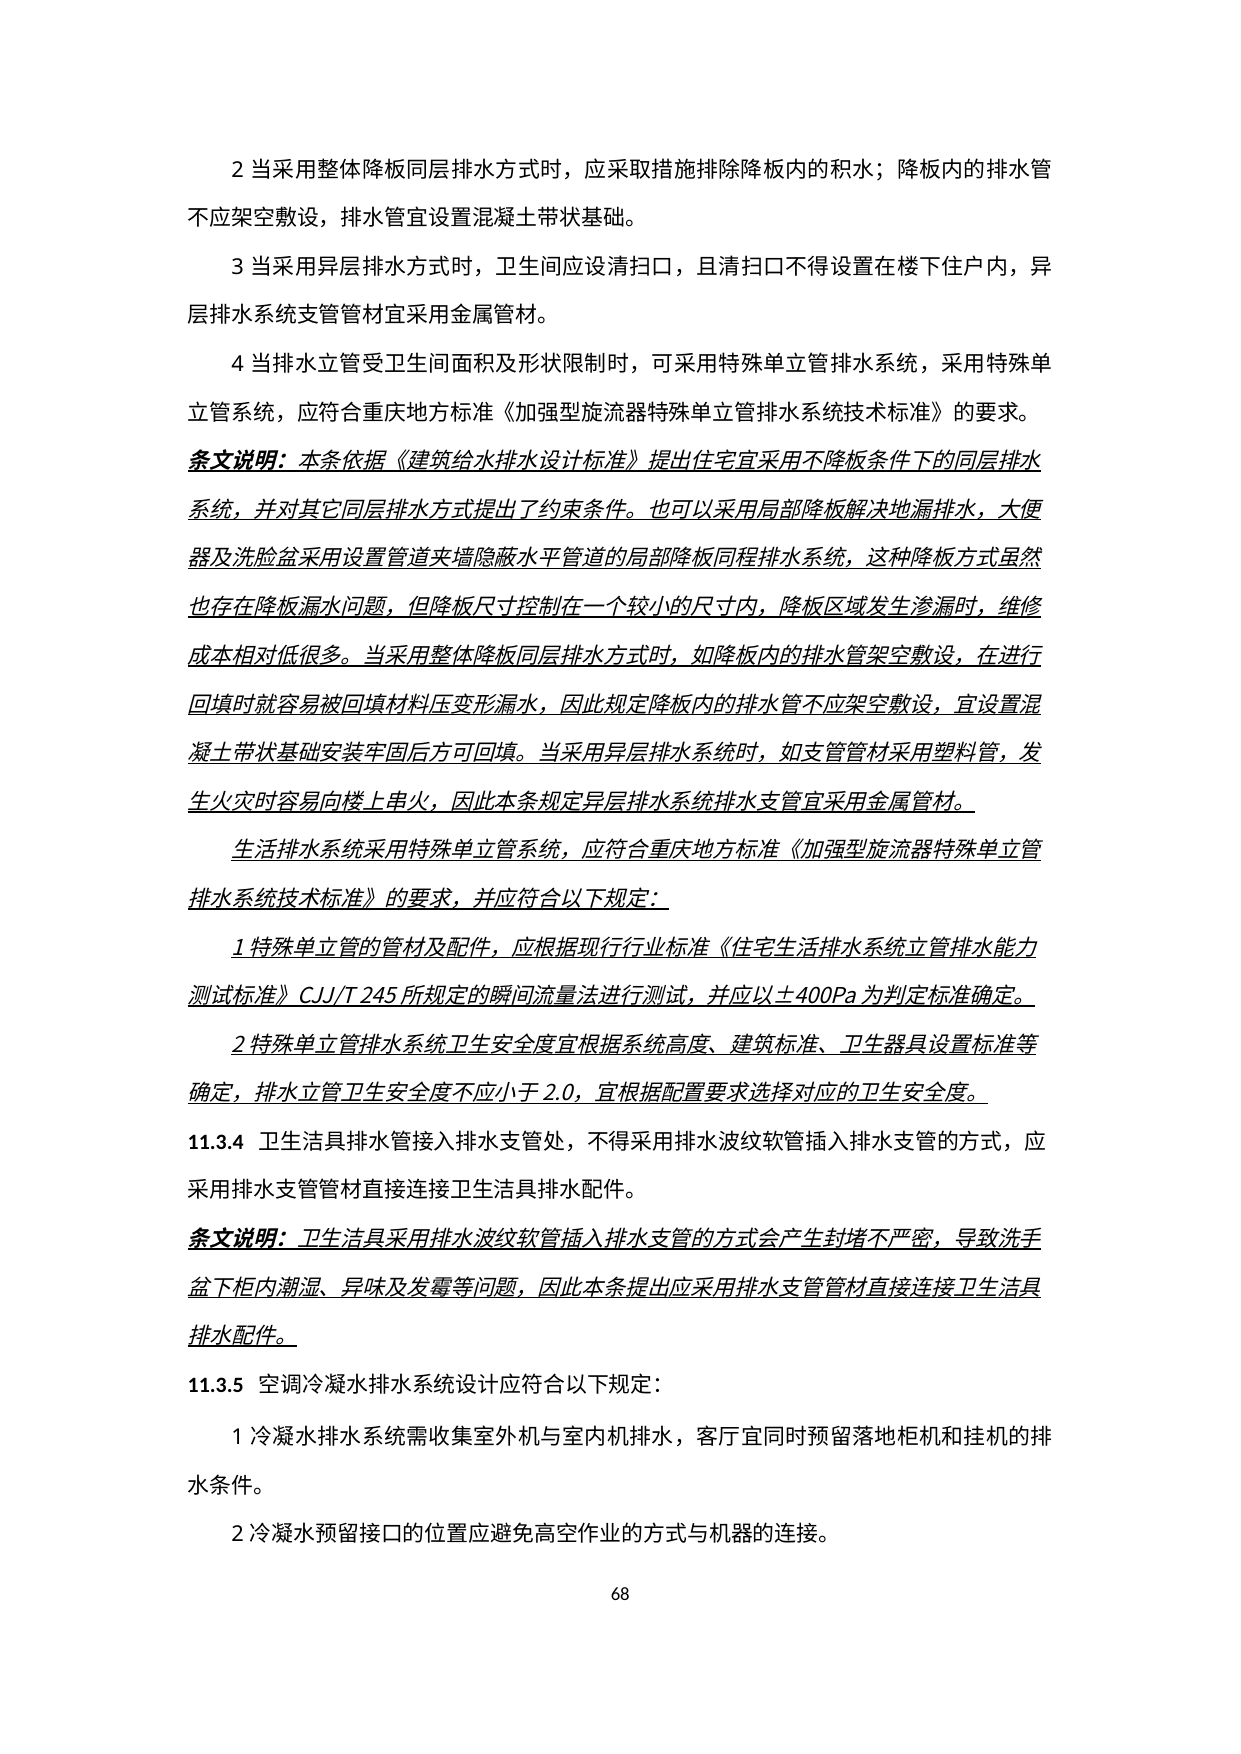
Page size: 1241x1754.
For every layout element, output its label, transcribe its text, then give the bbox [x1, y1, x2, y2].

text 条文说明：卫生洁具采用排水波纹软管插入排水支管的方式会产生封堵不严密，导致洗手盆下柜内潮湿、异味及发霉等问题，因此本条提出应采用排水支管管材直接连接卫生洁具排水配件。 [187, 1220, 1053, 1350]
text 1 冷凝水排水系统需收集室外机与室内机排水，客厅宜同时预留落地柜机和挂机的排水条件。 [187, 1418, 1053, 1500]
text 3 当采用异层排水方式时，卫生间应设清扫口，且清扫口不得设置在楼下住户内，异层排水系统支管管材宜采用金属管材。 [187, 248, 1053, 329]
text 4 当排水立管受卫生间面积及形状限制时，可采用特殊单立管排水系统，采用特殊单立管系统，应符合重庆地方标准《加强型旋流器特殊单立管排水系统技术标准》的要求。 [187, 345, 1053, 427]
text 2 冷凝水预留接口的位置应避免高空作业的方式与机器的连接。 [187, 1516, 1053, 1548]
text 1 特殊单立管的管材及配件，应根据现行行业标准《住宅生活排水系统立管排水能力测试标准》CJJ/T 245所规定的瞬间流量法进行测试，并应以±400Pa为判定标准确定。 [187, 929, 1053, 1010]
text 生活排水系统采用特殊单立管系统，应符合重庆地方标准《加强型旋流器特殊单立管排水系统技术标准》的要求，并应符合以下规定： [187, 832, 1053, 913]
text 条文说明：本条依据《建筑给水排水设计标准》提出住宅宜采用不降板条件下的同层排水系统，并对其它同层排水方式提出了约束条件。也可以采用局部降板解决地漏排水，大便器及洗脸盆采用设置管道夹墙隐蔽水平管道的局部降板同程排水系统，这种降板方式虽然也存在降板漏水问题，但降板尺寸控制在一个较小的尺寸内，降板区域发生渗漏时，维修成本相对低很多。当采用整体降板同层排水方式时，如降板内的排水管架空敷设，在进行回填时就容易被回填材料压变形漏水，因此规定降板内的排水管不应架空敷设，宜设置混凝土带状基础安装牢固后方可回填。当采用异层排水系统时，如支管管材采用塑料管，发生火灾时容易向楼上串火，因此本条规定异层排水系统排水支管宜采用金属管材。 [187, 442, 1053, 816]
text 2 当采用整体降板同层排水方式时，应采取措施排除降板内的积水；降板内的排水管不应架空敷设，排水管宜设置混凝土带状基础。 [187, 151, 1053, 232]
text 2 特殊单立管排水系统卫生安全度宜根据系统高度、建筑标准、卫生器具设置标准等确定，排水立管卫生安全度不应小于2.0，宜根据配置要求选择对应的卫生安全度。 [187, 1026, 1053, 1107]
list 11.3.4 卫生洁具排水管接入排水支管处，不得采用排水波纹软管插入排水支管的方式，应采用排水支管管材直接连接卫生洁具排水配件。 [187, 1123, 1053, 1204]
list 11.3.5 空调冷凝水排水系统设计应符合以下规定： [187, 1366, 1053, 1399]
